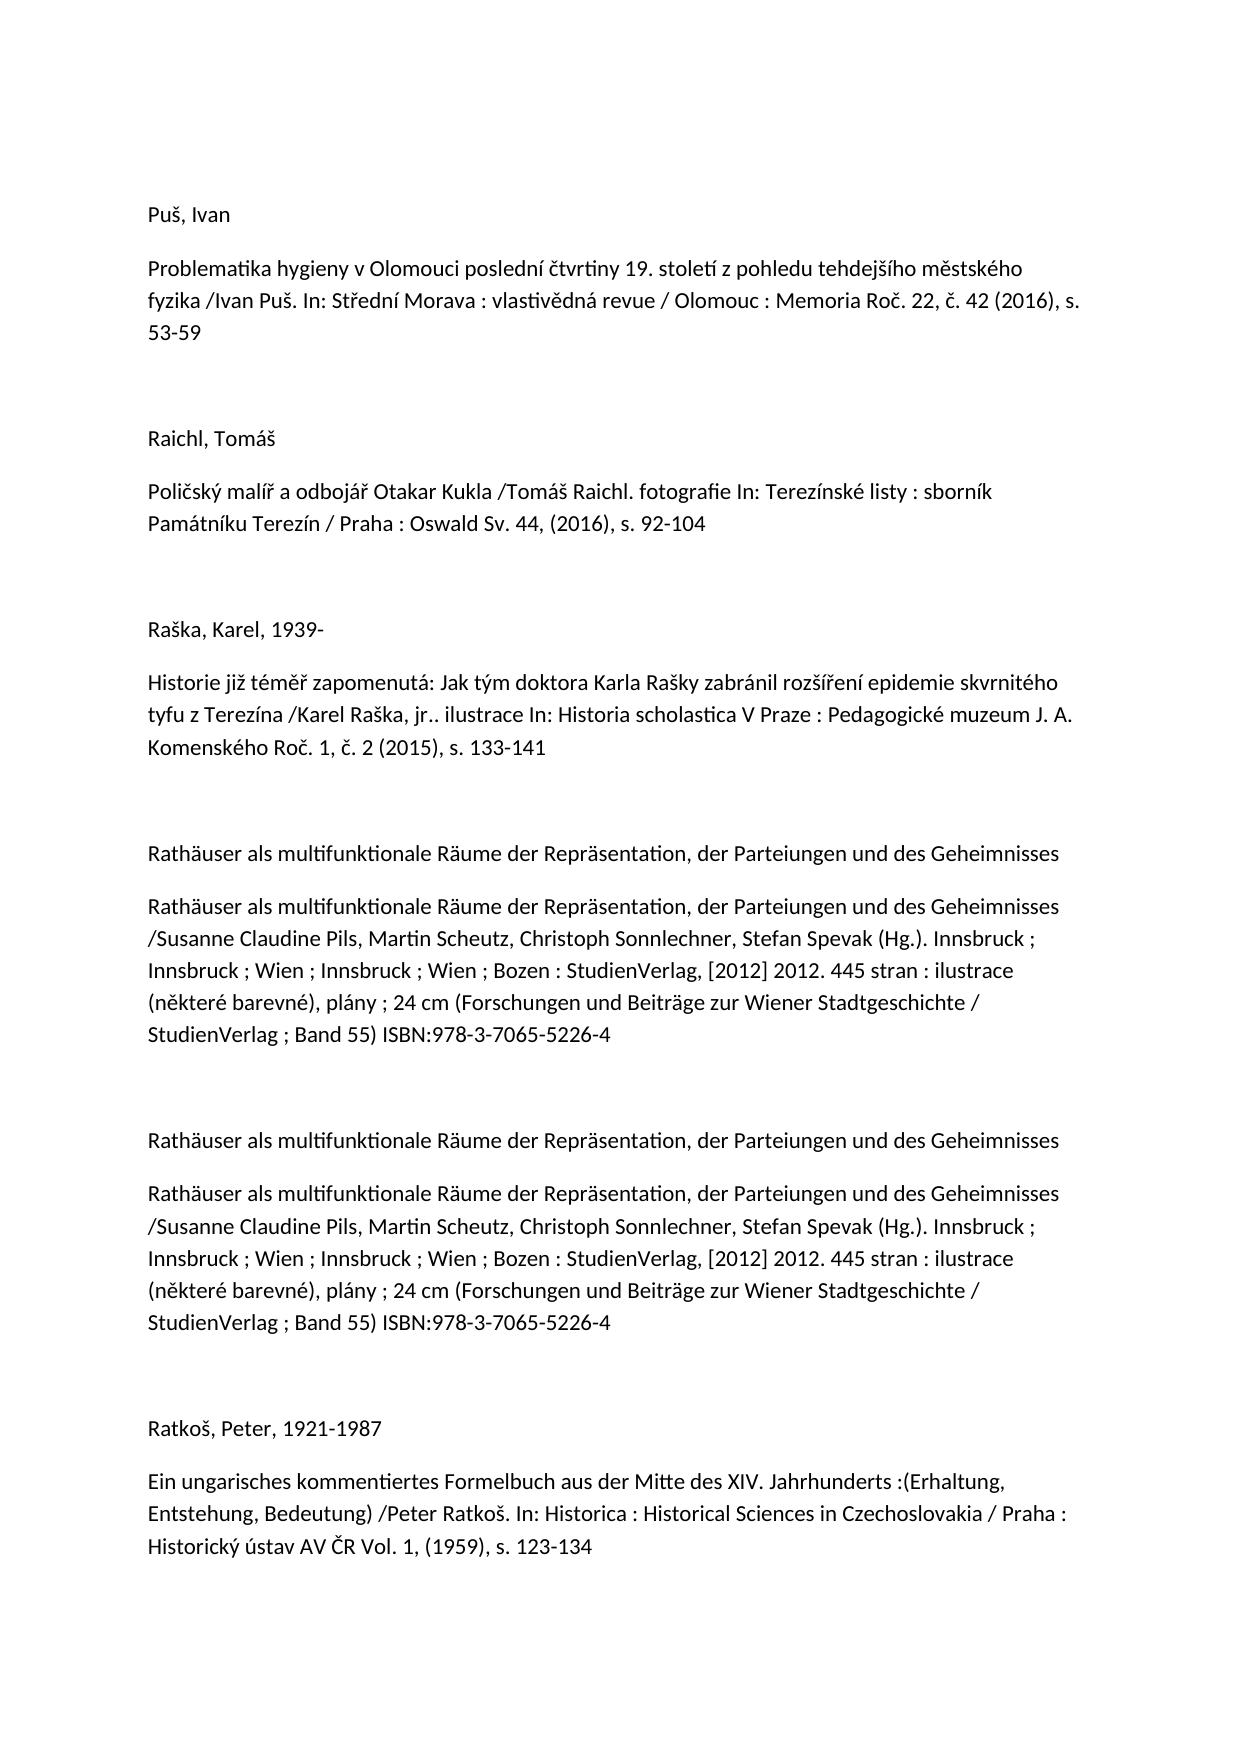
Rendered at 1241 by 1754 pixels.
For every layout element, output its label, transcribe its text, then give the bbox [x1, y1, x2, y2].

text Ratkoš, Peter, 1921-1987 [148, 1414, 1093, 1442]
text Poličský malíř a odbojář Otakar Kukla /Tomáš Raichl. fotografie In: Terezínské listy : sborník Památníku Terezín / Praha : Oswald Sv. 44, (2016), s. 92-104 [148, 477, 1093, 537]
text Problematika hygieny v Olomouci poslední čtvrtiny 19. století z pohledu tehdejšího městského fyzika /Ivan Puš. In: Střední Morava : vlastivědná revue / Olomouc : Memoria Roč. 22, č. 42 (2016), s. 53-59 [148, 254, 1093, 346]
text Puš, Ivan [148, 201, 1093, 229]
text Ein ungarisches kommentiertes Formelbuch aus der Mitte des XIV. Jahrhunderts :(Erhaltung, Entstehung, Bedeutung) /Peter Ratkoš. In: Historica : Historical Sciences in Czechoslovakia / Praha : Historický ústav AV ČR Vol. 1, (1959), s. 123-134 [148, 1467, 1093, 1560]
text Rathäuser als multifunktionale Räume der Repräsentation, der Parteiungen und des Geheimnisses /Susanne Claudine Pils, Martin Scheutz, Christoph Sonnlechner, Stefan Spevak (Hg.). Innsbruck ; Innsbruck ; Wien ; Innsbruck ; Wien ; Bozen : StudienVerlag, [2012] 2012. 445 stran : ilustrace (některé barevné), plány ; 24 cm (Forschungen und Beiträge zur Wiener Stadtgeschichte / StudienVerlag ; Band 55) ISBN:978-3-7065-5226-4 [148, 892, 1093, 1048]
text Rathäuser als multifunktionale Räume der Repräsentation, der Parteiungen und des Geheimnisses [148, 839, 1093, 867]
text Historie již téměř zapomenutá: Jak tým doktora Karla Rašky zabránil rozšíření epidemie skvrnitého tyfu z Terezína /Karel Raška, jr.. ilustrace In: Historia scholastica V Praze : Pedagogické muzeum J. A. Komenského Roč. 1, č. 2 (2015), s. 133-141 [148, 668, 1093, 761]
text Rathäuser als multifunktionale Räume der Repräsentation, der Parteiungen und des Geheimnisses /Susanne Claudine Pils, Martin Scheutz, Christoph Sonnlechner, Stefan Spevak (Hg.). Innsbruck ; Innsbruck ; Wien ; Innsbruck ; Wien ; Bozen : StudienVerlag, [2012] 2012. 445 stran : ilustrace (některé barevné), plány ; 24 cm (Forschungen und Beiträge zur Wiener Stadtgeschichte / StudienVerlag ; Band 55) ISBN:978-3-7065-5226-4 [148, 1179, 1093, 1336]
text Rathäuser als multifunktionale Räume der Repräsentation, der Parteiungen und des Geheimnisses [148, 1127, 1093, 1154]
text Raška, Karel, 1939- [148, 615, 1093, 643]
text Raichl, Tomáš [148, 424, 1093, 452]
